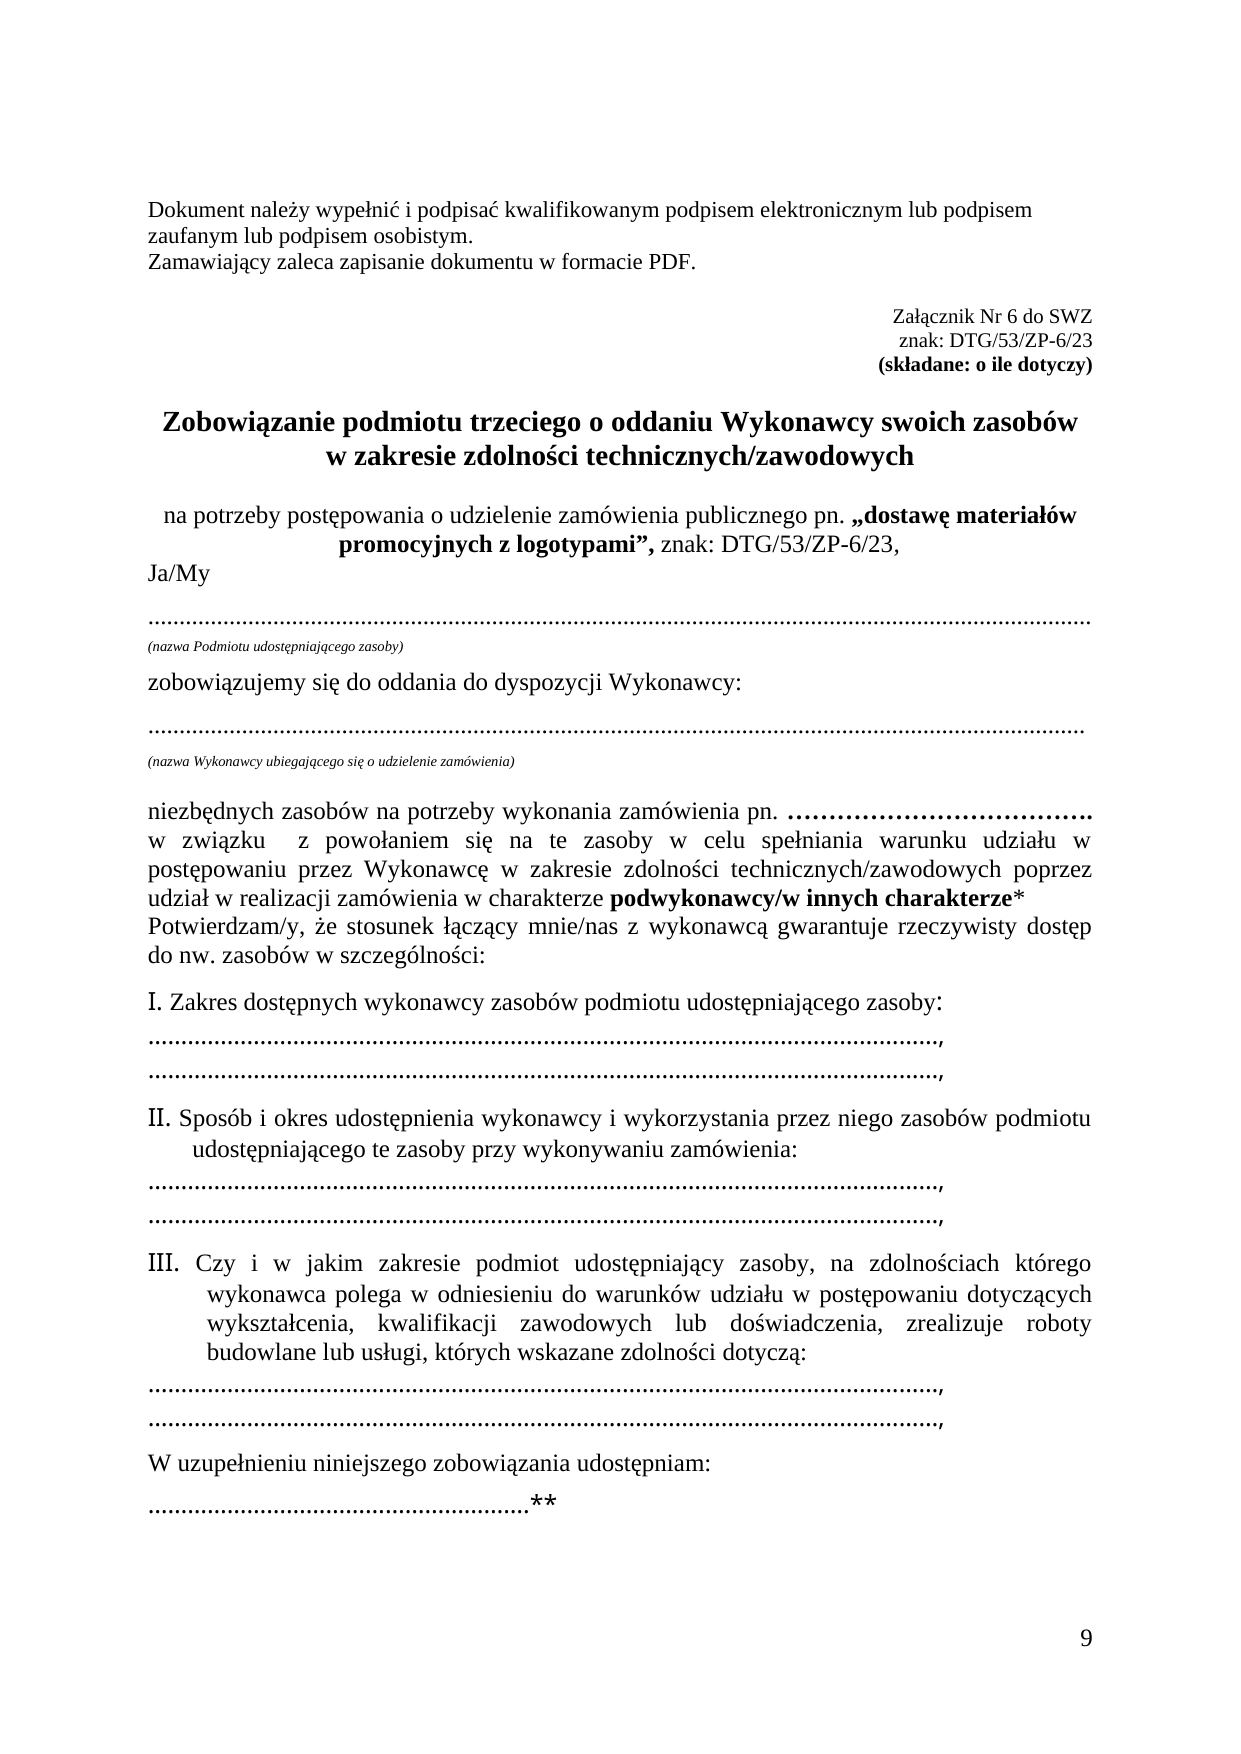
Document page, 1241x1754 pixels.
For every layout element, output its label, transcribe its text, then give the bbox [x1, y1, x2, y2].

text na potrzeby postępowania o udzielenie zamówienia publicznego pn. „dostawę materiałów promocyjnych z logotypami”, znak: DTG/53/ZP-6/23, [148, 500, 1093, 558]
text W uzupełnieniu niniejszego zobowiązania udostępniam: [148, 1448, 1093, 1477]
text Zamawiający zaleca zapisanie dokumentu w formacie PDF. [148, 248, 1093, 275]
text Dokument należy wypełnić i podpisać kwalifikowanym podpisem elektronicznym lub podpisem zaufanym lub podpisem osobistym. [148, 196, 1093, 248]
text ....................................................................................................................................................... [148, 601, 1093, 630]
text w zakresie zdolności technicznych/zawodowych [148, 438, 1093, 472]
text …………………………………………………………………………………………………………, [148, 1197, 1093, 1231]
text …………………………………………………………………………………………………………, [148, 1365, 1093, 1399]
text (nazwa Wykonawcy ubiegającego się o udzielenie zamówienia) [148, 753, 1093, 782]
text Ja/My [148, 558, 1093, 587]
text I. Zakres dostępnych wykonawcy zasobów podmiotu udostępniającego zasoby: [148, 983, 1093, 1017]
text II. Sposób i okres udostępnienia wykonawcy i wykorzystania przez niego zasobów podmiotu udostępniającego te zasoby przy wykonywaniu zamówienia: [148, 1100, 1093, 1163]
text …………………………………………………………………………………………………………, [148, 1399, 1093, 1433]
text …………………………………………………………………………………………………………, [148, 1017, 1093, 1051]
text niezbędnych zasobów na potrzeby wykonania zamówienia pn. ………………………………. w związku z powołaniem się na te zasoby w celu spełniania warunku udziału w postępowaniu przez Wykonawcę w zakresie zdolności technicznych/zawodowych poprzez udział w realizacji zamówienia w charakterze podwykonawcy/w innych charakterze* [148, 796, 1093, 911]
text ...................................................................................................................................................... [148, 710, 1093, 739]
text Załącznik Nr 6 do SWZ [148, 303, 1093, 328]
text znak: DTG/53/ZP-6/23 [148, 328, 1093, 352]
text zobowiązujemy się do oddania do dyspozycji Wykonawcy: [148, 667, 1093, 696]
text (nazwa Podmiotu udostępniającego zasoby) [148, 638, 1093, 667]
text Zobowiązanie podmiotu trzeciego o oddaniu Wykonawcy swoich zasobów [148, 404, 1093, 438]
text …………………………………………………………………………………………………………, [148, 1051, 1093, 1085]
text …………………………………………………………………………………………………………, [148, 1163, 1093, 1197]
text III. Czy i w jakim zakresie podmiot udostępniający zasoby, na zdolnościach którego wykonawca polega w odniesieniu do warunków udziału w postępowaniu dotyczących wykształcenia, kwalifikacji zawodowych lub doświadczenia, zrealizuje roboty budowlane lub usługi, których wskazane zdolności dotyczą: [148, 1245, 1093, 1365]
text Potwierdzam/y, że stosunek łączący mnie/nas z wykonawcą gwarantuje rzeczywisty dostęp do nw. zasobów w szczególności: [148, 911, 1093, 969]
text ………………………………………………….** [148, 1486, 1093, 1520]
text (składane: o ile dotyczy) [148, 352, 1093, 376]
